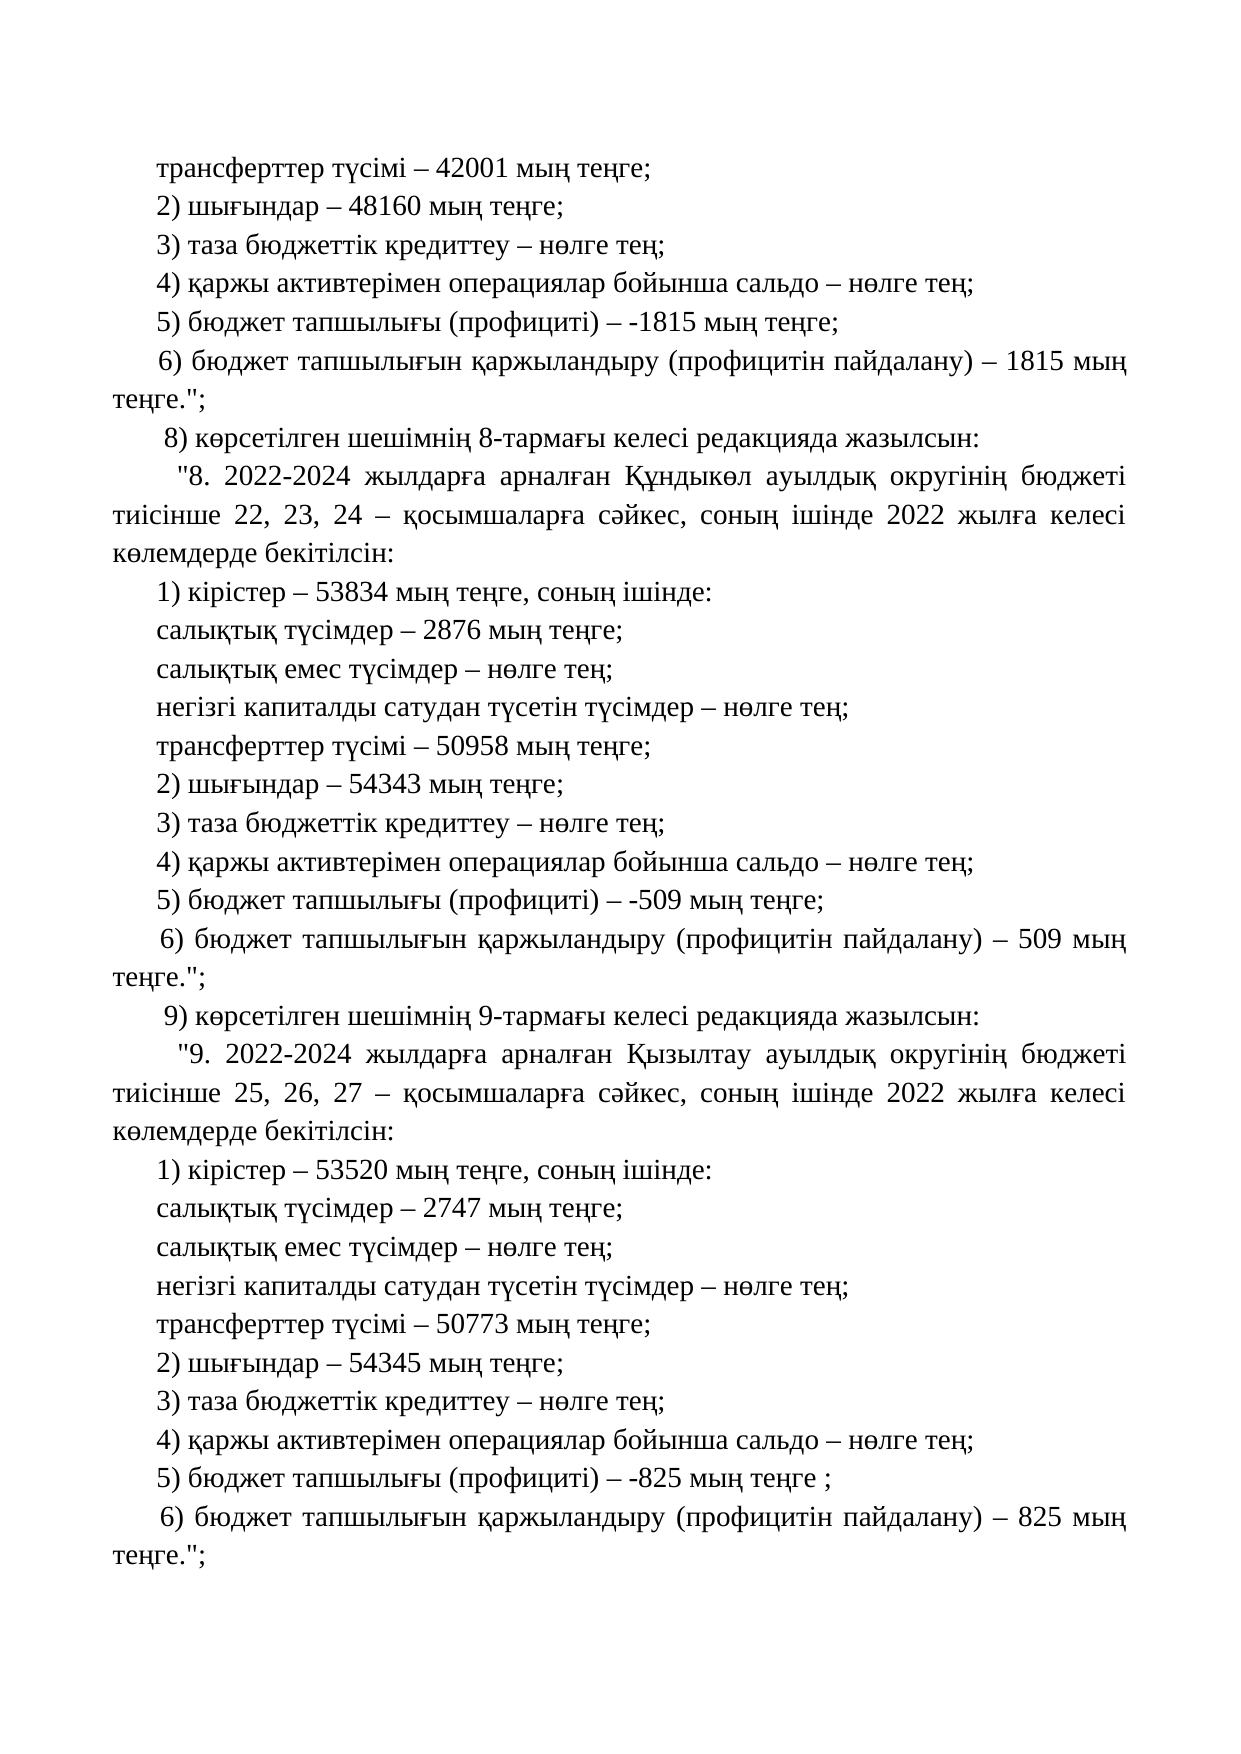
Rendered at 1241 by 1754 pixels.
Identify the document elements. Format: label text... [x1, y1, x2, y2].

text 1) кірістер – 53834 мың теңге, соның ішінде: [112, 574, 1128, 607]
text салықтық түсімдер – 2876 мың теңге; [112, 612, 1128, 646]
text 5) бюджет тапшылығы (профициті) – -825 мың теңге ; [112, 1460, 1128, 1494]
text 4) қаржы активтерімен операциялар бойынша сальдо – нөлге тең; [112, 844, 1128, 877]
text 4) қаржы активтерімен операциялар бойынша сальдо – нөлге тең; [112, 266, 1128, 299]
text 2) шығындар – 54345 мың теңге; [112, 1345, 1128, 1378]
text 8) көрсетілген шешімнің 8-тармағы келесі редакцияда жазылсын: [112, 420, 1128, 453]
text 4) қаржы активтерімен операциялар бойынша сальдо – нөлге тең; [112, 1422, 1128, 1455]
text трансферттер түсімі – 50773 мың теңге; [112, 1306, 1128, 1340]
text 6) бюджет тапшылығын қаржыландыру (профицитін пайдалану) – 825 мың теңге."; [112, 1499, 1128, 1571]
text 6) бюджет тапшылығын қаржыландыру (профицитін пайдалану) – 509 мың теңге."; [112, 921, 1128, 993]
text 2) шығындар – 54343 мың теңге; [112, 767, 1128, 800]
text 1) кірістер – 53520 мың теңге, соның ішінде: [112, 1152, 1128, 1186]
text 5) бюджет тапшылығы (профициті) – -1815 мың теңге; [112, 304, 1128, 338]
text негізгі капиталды сатудан түсетін түсімдер – нөлге тең; [112, 1268, 1128, 1301]
text 3) таза бюджеттік кредиттеу – нөлге тең; [112, 1383, 1128, 1417]
text 3) таза бюджеттік кредиттеу – нөлге тең; [112, 805, 1128, 839]
text "8. 2022-2024 жылдарға арналған Құндыкөл ауылдық округінің бюджеті тиісінше 22, 23, 24 – қосымшаларға сәйкес, соның ішінде 2022 жылға келесі көлемдерде бекітілсін: [112, 458, 1128, 569]
text "9. 2022-2024 жылдарға арналған Қызылтау ауылдық округінің бюджеті тиісінше 25, 26, 27 – қосымшаларға сәйкес, соның ішінде 2022 жылға келесі көлемдерде бекітілсін: [112, 1036, 1128, 1147]
text 9) көрсетілген шешімнің 9-тармағы келесі редакцияда жазылсын: [112, 998, 1128, 1031]
text салықтық емес түсімдер – нөлге тең; [112, 1229, 1128, 1263]
text салықтық түсімдер – 2747 мың теңге; [112, 1191, 1128, 1224]
text 5) бюджет тапшылығы (профициті) – -509 мың теңге; [112, 882, 1128, 916]
text 3) таза бюджеттік кредиттеу – нөлге тең; [112, 227, 1128, 261]
text салықтық емес түсімдер – нөлге тең; [112, 651, 1128, 684]
text трансферттер түсімі – 50958 мың теңге; [112, 728, 1128, 762]
text негізгі капиталды сатудан түсетін түсімдер – нөлге тең; [112, 689, 1128, 723]
text трансферттер түсімі – 42001 мың теңге; [112, 150, 1128, 183]
text 2) шығындар – 48160 мың теңге; [112, 188, 1128, 222]
text 6) бюджет тапшылығын қаржыландыру (профицитін пайдалану) – 1815 мың теңге."; [112, 343, 1128, 415]
